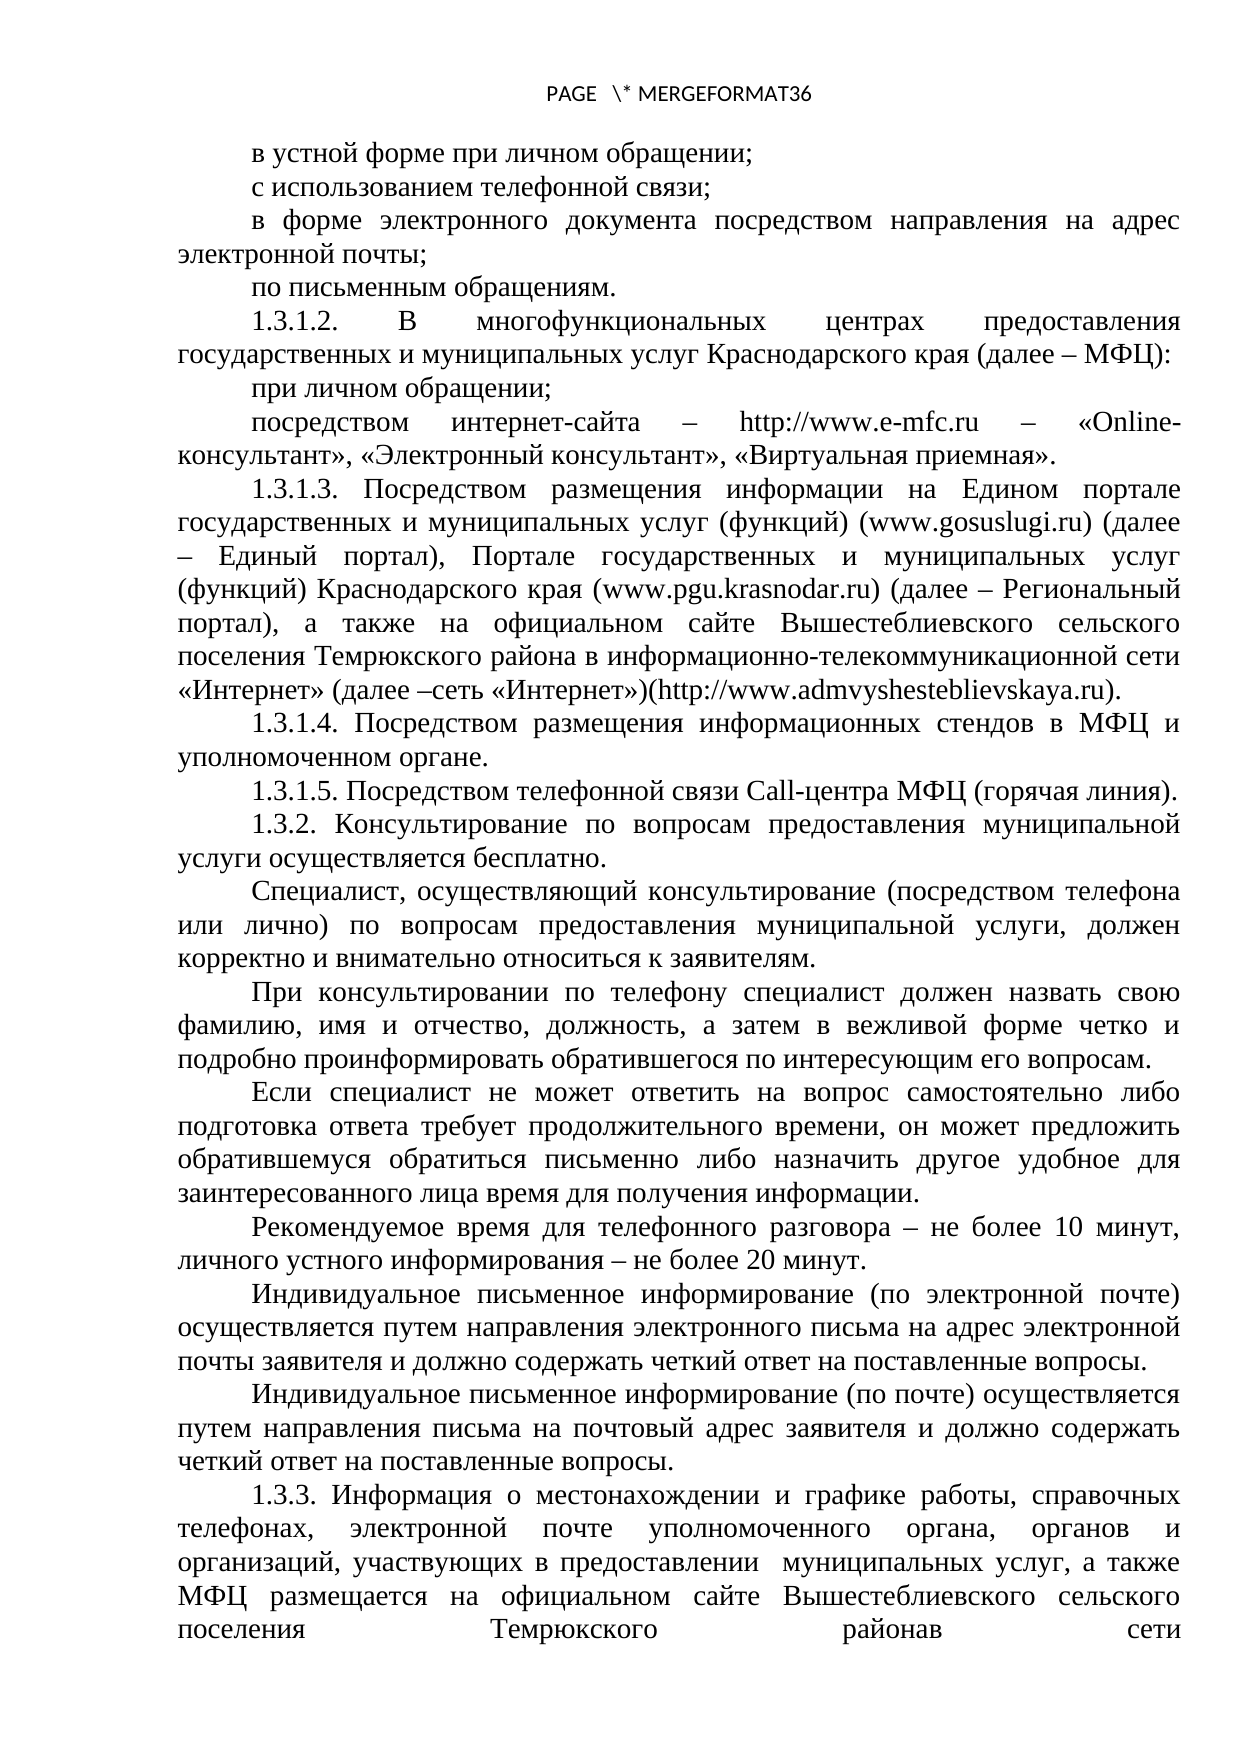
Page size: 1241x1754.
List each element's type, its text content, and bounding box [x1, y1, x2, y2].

text 1.3.1.5. Посредством телефонной связи Call-центра МФЦ (горячая линия). [177, 773, 1181, 806]
text 1.3.1.3. Посредством размещения информации на Едином портале государственных и муниципальных услуг (функций) (www.gosuslugi.ru) (далее – Единый портал), Портале государственных и муниципальных услуг (функций) Краснодарского края (www.pgu.krasnodar.ru) (далее – Региональный портал), а также на официальном сайте Вышестеблиевского сельского поселения Темрюкского района в информационно-телекоммуникационной сети «Интернет» (далее –сеть «Интернет»)(http://www.admvyshesteblievskaya.ru). [177, 471, 1181, 706]
text При консультировании по телефону специалист должен назвать свою фамилию, имя и отчество, должность, а затем в вежливой форме четко и подробно проинформировать обратившегося по интересующим его вопросам. [177, 974, 1181, 1074]
text в форме электронного документа посредством направления на адрес электронной почты; [177, 202, 1181, 269]
list с использованием телефонной связи; [177, 169, 1181, 202]
text 1.3.1.4. Посредством размещения информационных стендов в МФЦ и уполномоченном органе. [177, 706, 1181, 773]
text Индивидуальное письменное информирование (по почте) осуществляется путем направления письма на почтовый адрес заявителя и должно содержать четкий ответ на поставленные вопросы. [177, 1376, 1181, 1477]
text Рекомендуемое время для телефонного разговора – не более 10 минут, личного устного информирования – не более 20 минут. [177, 1209, 1181, 1276]
text Индивидуальное письменное информирование (по электронной почте) осуществляется путем направления электронного письма на адрес электронной почты заявителя и должно содержать четкий ответ на поставленные вопросы. [177, 1276, 1181, 1376]
text по письменным обращениям. [177, 269, 1181, 303]
list в устной форме при личном обращении; [177, 135, 1181, 169]
text 1.3.1.2. В многофункциональных центрах предоставления государственных и муниципальных услуг Краснодарского края (далее – МФЦ): [177, 303, 1181, 370]
text при личном обращении; [177, 370, 1181, 404]
text 1.3.2. Консультирование по вопросам предоставления муниципальной услуги осуществляется бесплатно. [177, 806, 1181, 873]
text посредством интернет-сайта – http://www.e-mfc.ru – «Online-консультант», «Электронный консультант», «Виртуальная приемная». [177, 404, 1181, 471]
text Если специалист не может ответить на вопрос самостоятельно либо подготовка ответа требует продолжительного времени, он может предложить обратившемуся обратиться письменно либо назначить другое удобное для заинтересованного лица время для получения информации. [177, 1074, 1181, 1209]
text Специалист, осуществляющий консультирование (посредством телефона или лично) по вопросам предоставления муниципальной услуги, должен корректно и внимательно относиться к заявителям. [177, 873, 1181, 974]
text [177, 1477, 1181, 1645]
